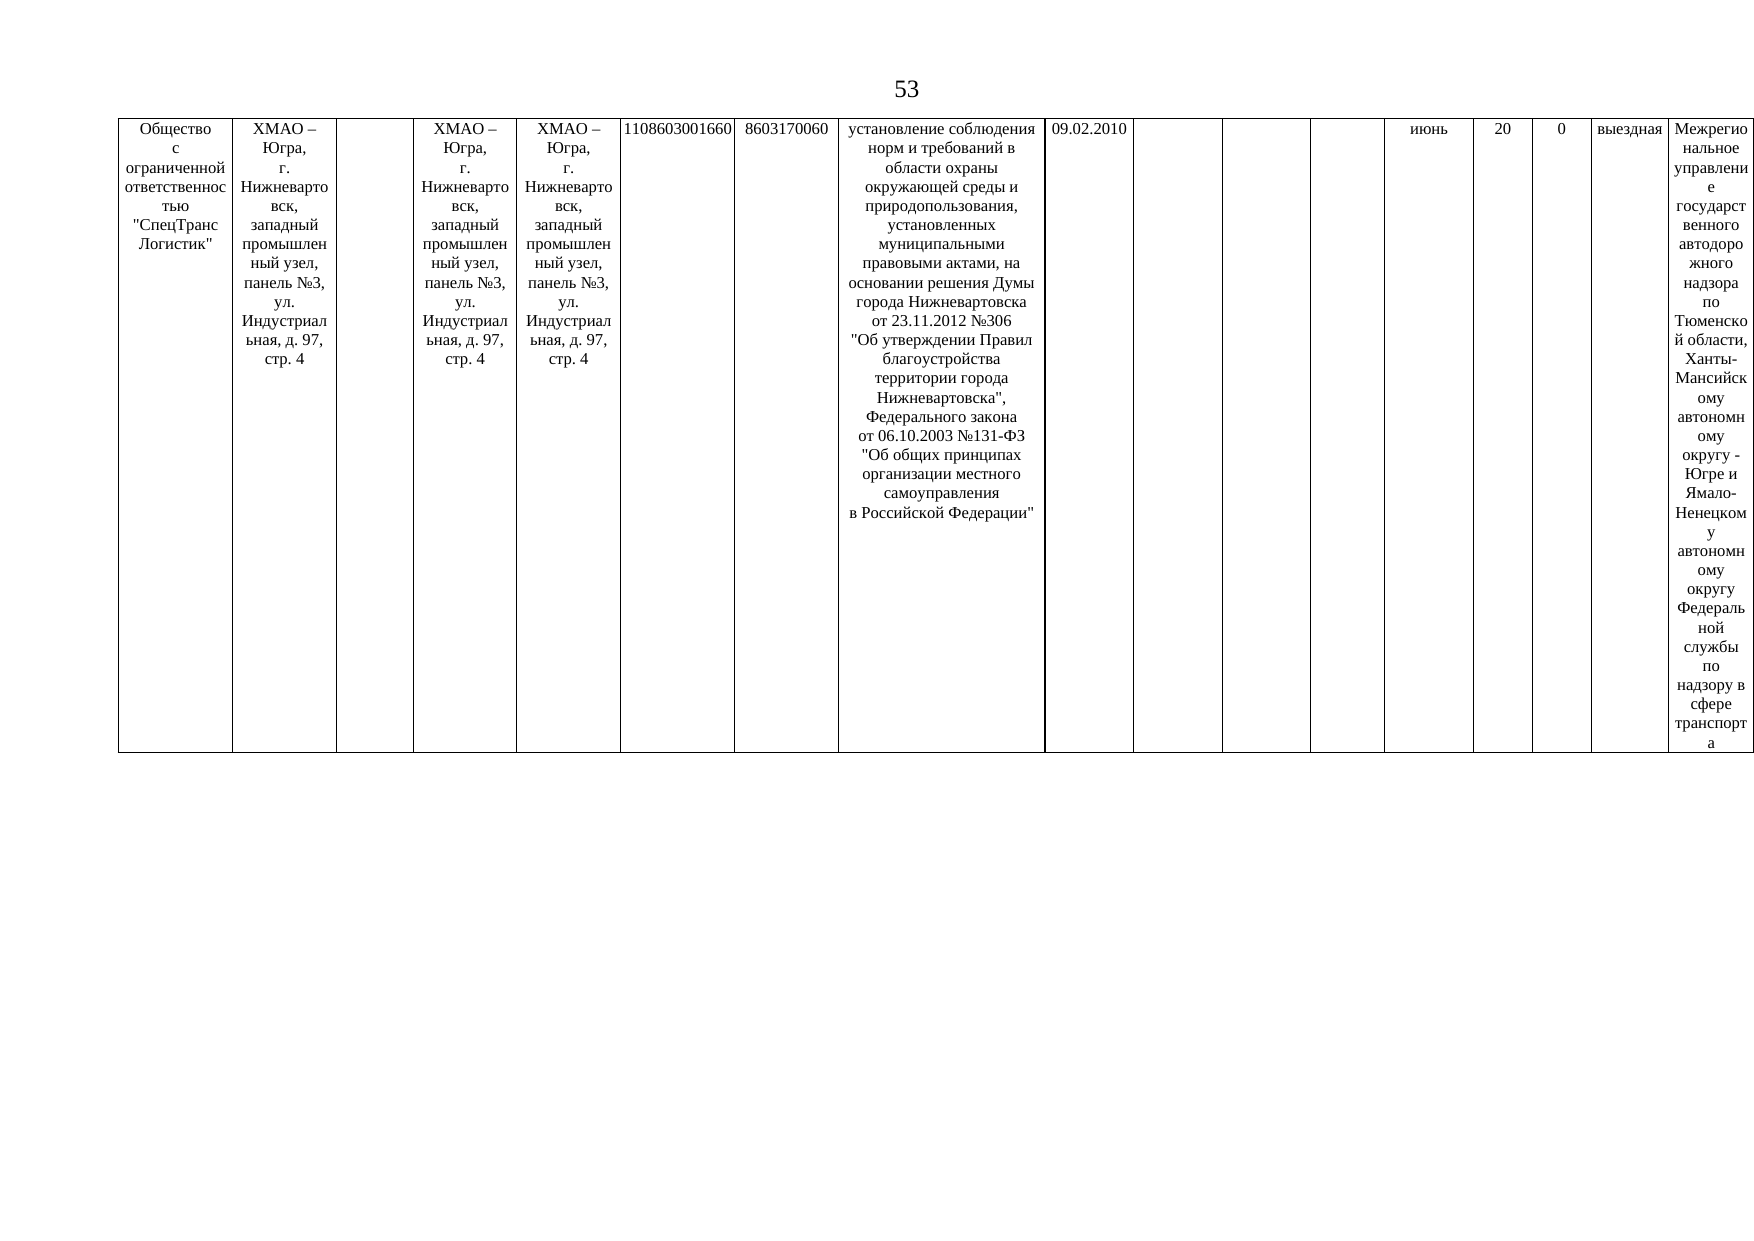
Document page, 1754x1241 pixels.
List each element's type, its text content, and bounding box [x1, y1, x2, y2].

table_cell 09.02.2010 [1046, 119, 1133, 752]
table_cell установление соблюдения норм и требований в области охраны окружающей среды и природопользования, установленных муниципальными правовыми актами, на основании решения Думы города Нижневартовска от 23.11.2012 №306 "Об утверждении Правил благоустройства территории города Нижневартовска", Федерального закона от 06.10.2003 №131-ФЗ "Об общих принципах организации местного самоуправления в Российской Федерации" [839, 119, 1044, 752]
table_cell ХМАО – Югра, г. Нижневартовск, западный промышленный узел, панель №3, ул. Индустриальная, д. 97, стр. 4 [233, 119, 336, 752]
table_cell [1134, 119, 1222, 752]
table_cell Межрегиональное управление государственного автодорожного надзора по Тюменской области, Ханты-Мансийскому автономному округу - Югре и Ямало-Ненецкому автономному округу Федеральной службы по надзору в сфере транспорта [1669, 119, 1753, 752]
table_cell июнь [1385, 119, 1473, 752]
table_cell Общество с ограниченной ответственностью "СпецТранс Логистик" [119, 119, 232, 752]
table_cell [337, 119, 413, 752]
table_cell [1223, 119, 1310, 752]
table_cell 8603170060 [735, 119, 838, 752]
table_cell ХМАО – Югра, г. Нижневартовск, западный промышленный узел, панель №3, ул. Индустриальная, д. 97, стр. 4 [517, 119, 620, 752]
table_cell 0 [1533, 119, 1591, 752]
table_cell [1311, 119, 1384, 752]
table_cell ХМАО – Югра, г. Нижневартовск, западный промышленный узел, панель №3, ул. Индустриальная, д. 97, стр. 4 [414, 119, 516, 752]
table_cell выездная [1592, 119, 1668, 752]
table_cell 1108603001660 [621, 119, 734, 752]
table_cell 20 [1474, 119, 1532, 752]
